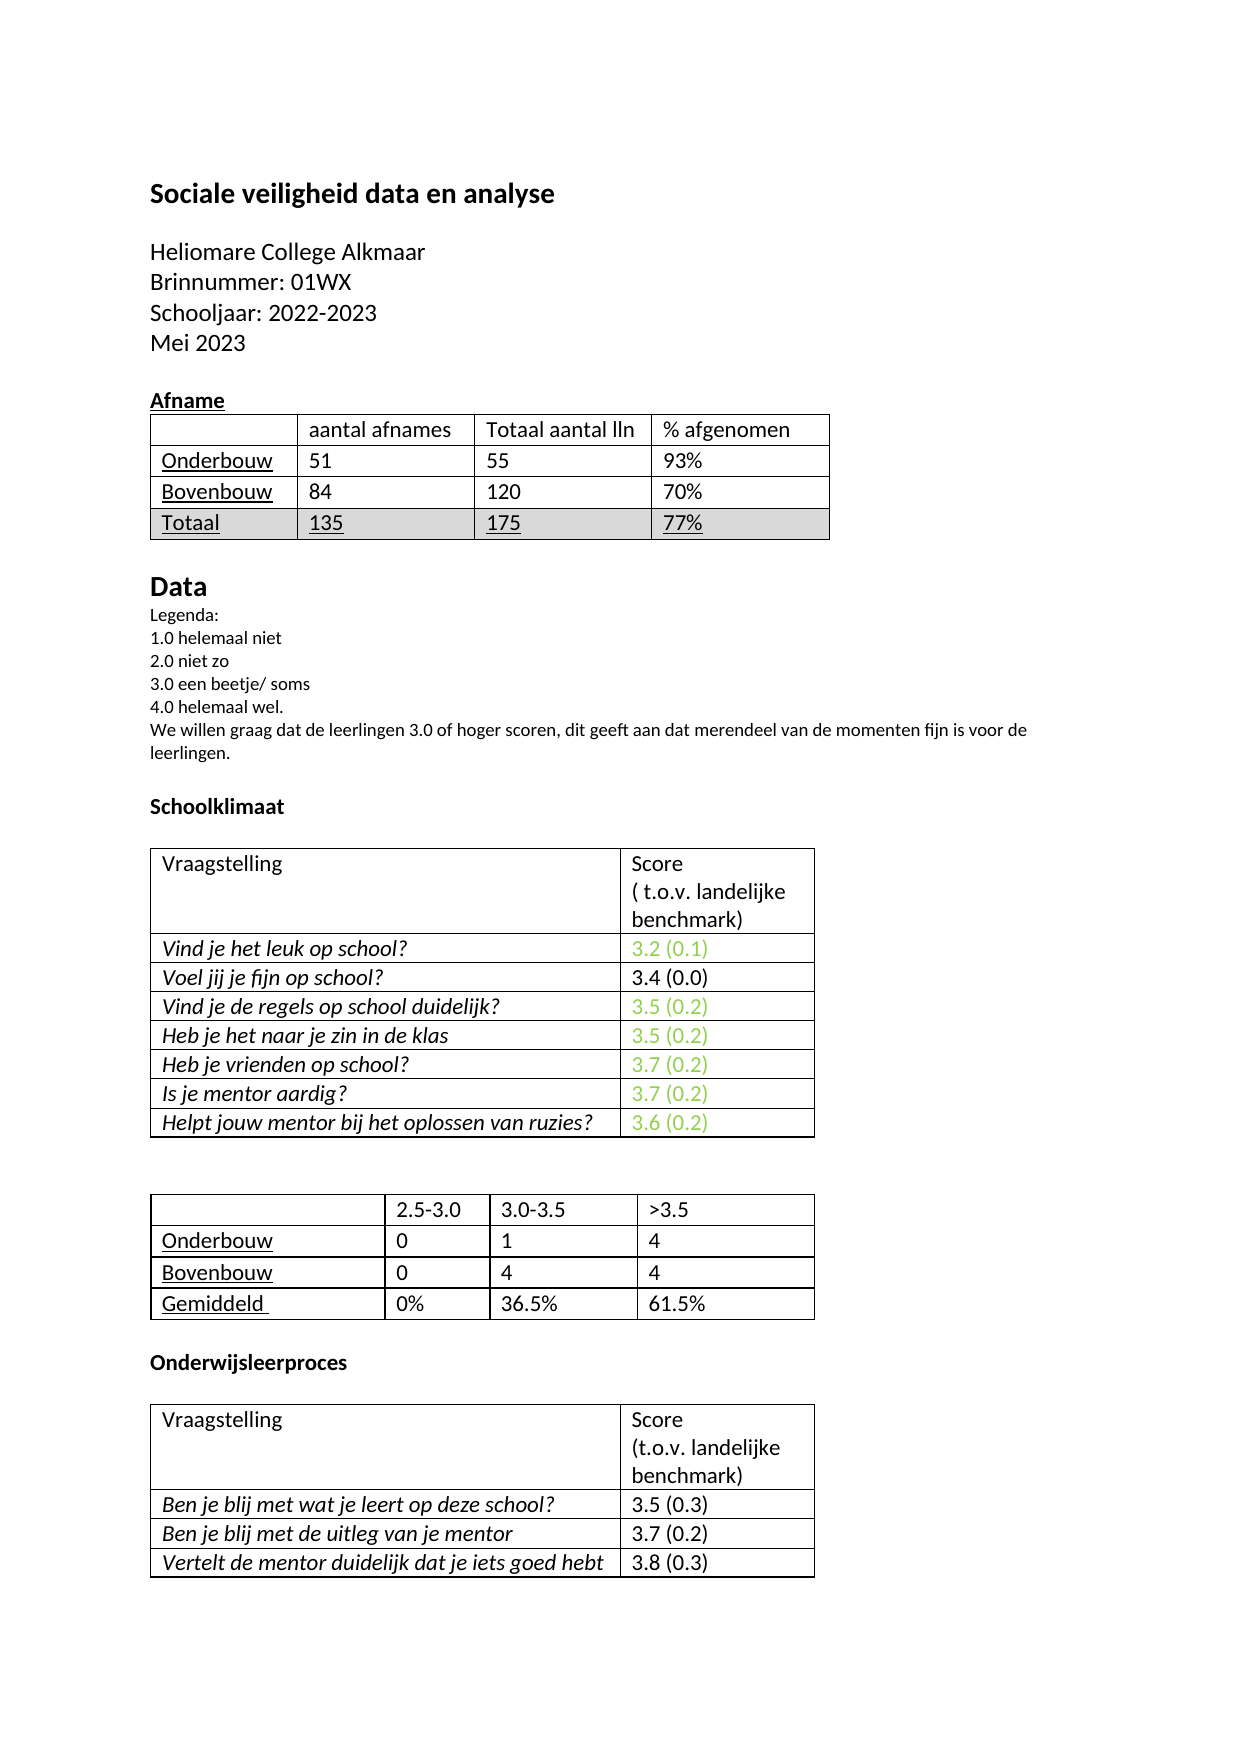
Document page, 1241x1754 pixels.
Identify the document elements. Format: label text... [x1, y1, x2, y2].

text Schooljaar: 2022-2023 [150, 297, 1090, 327]
table_header % afgenomen [652, 415, 829, 445]
table_cell 3.5 (0.2) [621, 992, 814, 1020]
table_header Vraagstelling [151, 849, 620, 933]
table_cell 3.6 (0.2) [621, 1109, 814, 1136]
table_cell Onderbouw [152, 1226, 384, 1256]
table_cell 3.8 (0.3) [621, 1549, 814, 1576]
table_cell Voel jij je fijn op school? [151, 963, 620, 991]
table_cell 3.5 (0.2) [621, 1021, 814, 1049]
table_header 3.0-3.5 [491, 1195, 637, 1225]
table_cell 175 [475, 509, 651, 539]
table_cell 4 [638, 1258, 814, 1287]
table_cell 3.5 (0.3) [621, 1490, 814, 1518]
table_header 2.5-3.0 [386, 1195, 489, 1225]
table_cell 61.5% [638, 1289, 814, 1318]
table_header >3.5 [638, 1195, 814, 1225]
table_cell Totaal [151, 509, 297, 539]
table_cell 3.4 (0.0) [621, 963, 814, 991]
table_cell Vind je het leuk op school? [151, 934, 620, 962]
table_cell Onderbouw [151, 446, 297, 476]
text Brinnummer: 01WX [150, 266, 1090, 297]
text Data Legenda: 1.0 helemaal niet 2.0 niet zo 3.0 een beetje/ soms 4.0 helemaal wel. We willen graag dat de leerlingen 3.0 of hoger scoren, dit geeft aan dat merendeel van de momenten fijn is voor de leerlingen. Schoolklimaat [150, 568, 1090, 848]
table_cell Bovenbouw [152, 1258, 384, 1287]
table_cell Heb je vrienden op school? [151, 1050, 620, 1078]
table_cell 36.5% [491, 1289, 637, 1318]
table_cell Helpt jouw mentor bij het oplossen van ruzies? [151, 1109, 620, 1136]
table_cell Gemiddeld [152, 1289, 384, 1318]
table_cell Is je mentor aardig? [151, 1079, 620, 1107]
table_cell Bovenbouw [151, 477, 297, 507]
table_cell 3.7 (0.2) [621, 1079, 814, 1107]
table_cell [151, 1549, 620, 1576]
table_cell Vind je de regels op school duidelijk? [151, 992, 620, 1020]
table_cell 0 [386, 1258, 489, 1287]
table_header [151, 415, 297, 445]
table_cell Ben je blij met de uitleg van je mentor [151, 1519, 620, 1547]
table_cell 84 [298, 477, 474, 507]
table_cell Heb je het naar je zin in de klas [151, 1021, 620, 1049]
table_cell 70% [652, 477, 829, 507]
table_cell 93% [652, 446, 829, 476]
text Mei 2023 [150, 327, 1090, 358]
table_cell 4 [491, 1258, 637, 1287]
text Afname [150, 386, 1090, 414]
table_cell 120 [475, 477, 651, 507]
table_header Vraagstelling [151, 1405, 620, 1489]
table_cell 1 [491, 1226, 637, 1256]
text Onderwijsleerproces [150, 1348, 1090, 1404]
table_cell 77% [652, 509, 829, 539]
table_cell 55 [475, 446, 651, 476]
text Heliomare College Alkmaar [150, 236, 1090, 266]
table_header Score (t.o.v. landelijke benchmark) [621, 1405, 814, 1489]
table_cell 0% [386, 1289, 489, 1318]
table_cell 0 [386, 1226, 489, 1256]
table_cell 51 [298, 446, 474, 476]
table_cell 3.2 (0.1) [621, 934, 814, 962]
table_cell 135 [298, 509, 474, 539]
table_header [152, 1195, 384, 1225]
table_cell 3.7 (0.2) [621, 1050, 814, 1078]
text Sociale veiligheid data en analyse [150, 175, 1090, 211]
table_cell Ben je blij met wat je leert op deze school? [151, 1490, 620, 1518]
table_header aantal afnames [298, 415, 474, 445]
table_cell 4 [638, 1226, 814, 1256]
table_cell 3.7 (0.2) [621, 1519, 814, 1547]
table_header Score ( t.o.v. landelijke benchmark) [621, 849, 814, 933]
table_header Totaal aantal lln [475, 415, 651, 445]
